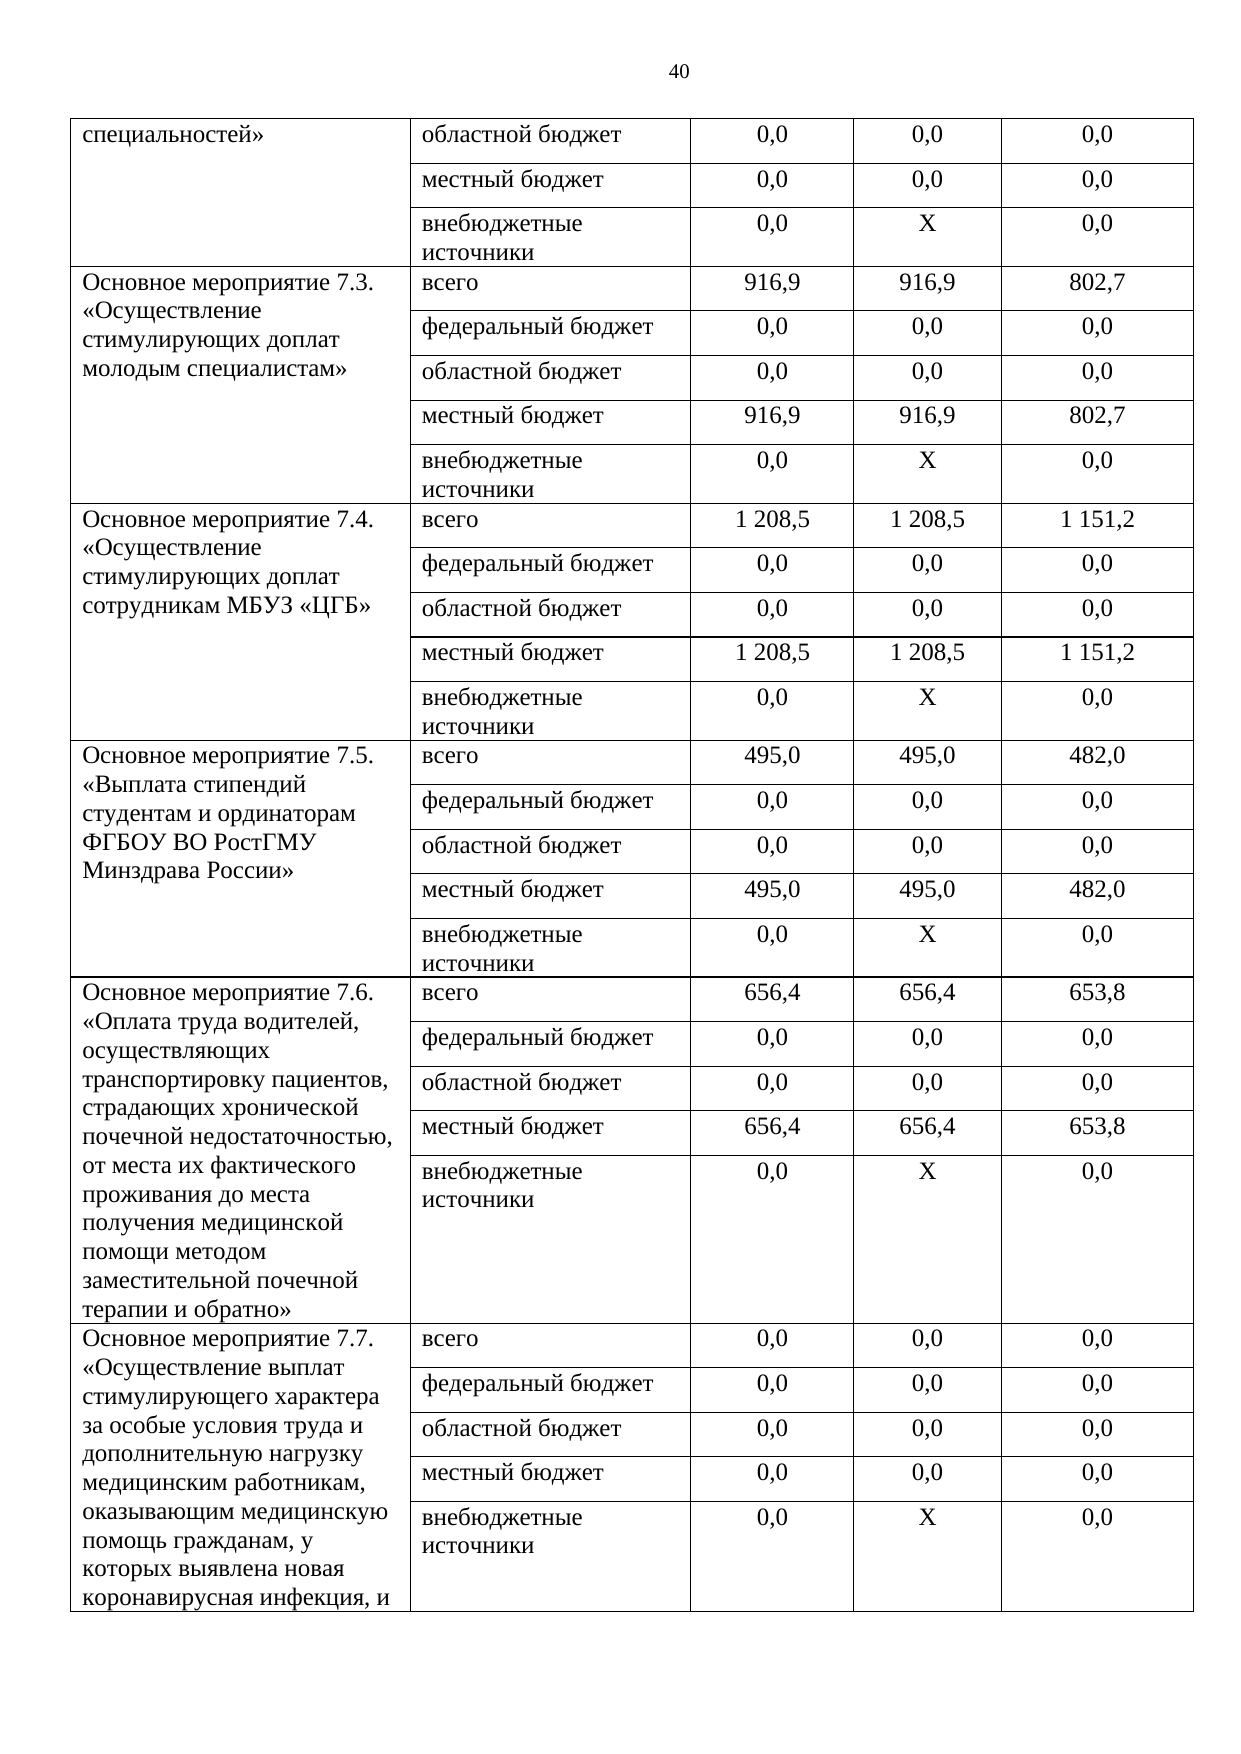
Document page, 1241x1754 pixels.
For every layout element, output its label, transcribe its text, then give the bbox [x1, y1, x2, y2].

table_cell 495,0 [854, 874, 1001, 918]
table_cell Основное мероприятие 7.3. «Осуществление стимулирующих доплат молодым специалистам» [71, 267, 410, 503]
table_cell 0,0 [854, 1413, 1001, 1456]
table_cell 0,0 [1002, 1457, 1193, 1501]
table_cell 0,0 [1002, 1368, 1193, 1412]
table_cell 495,0 [691, 741, 853, 784]
table_cell 0,0 [854, 548, 1001, 592]
table_cell Х [854, 1502, 1001, 1611]
table_cell местный бюджет [411, 1457, 690, 1501]
table_cell 0,0 [691, 548, 853, 592]
table_cell всего [411, 267, 690, 310]
table_cell 0,0 [1002, 1022, 1193, 1066]
table_cell 495,0 [691, 874, 853, 918]
table_cell 0,0 [854, 1324, 1001, 1367]
table_cell 1 208,5 [854, 504, 1001, 547]
table_cell 0,0 [1002, 445, 1193, 503]
table_cell областной бюджет [411, 1413, 690, 1456]
table_cell 0,0 [691, 1457, 853, 1501]
table_cell областной бюджет [411, 119, 690, 163]
table_cell 0,0 [1002, 830, 1193, 873]
table_cell 0,0 [691, 311, 853, 355]
table_cell 482,0 [1002, 874, 1193, 918]
table_cell 0,0 [691, 593, 853, 636]
table_cell 1 151,2 [1002, 504, 1193, 547]
table_cell 482,0 [1002, 741, 1193, 784]
table_cell Х [854, 1156, 1001, 1322]
table_cell 0,0 [691, 119, 853, 163]
table_cell 0,0 [1002, 1413, 1193, 1456]
table_cell 0,0 [854, 311, 1001, 355]
table_cell 0,0 [1002, 356, 1193, 399]
table_cell 0,0 [854, 830, 1001, 873]
table_cell местный бюджет [411, 164, 690, 207]
table_cell 0,0 [691, 1413, 853, 1456]
table_cell 0,0 [854, 164, 1001, 207]
table_cell 916,9 [854, 401, 1001, 444]
table_cell областной бюджет [411, 1067, 690, 1110]
table_cell 0,0 [691, 1156, 853, 1322]
table_cell 656,4 [691, 1111, 853, 1155]
table_cell 0,0 [691, 830, 853, 873]
table_cell Х [854, 208, 1001, 266]
table_cell Основное мероприятие 7.6. «Оплата труда водителей, осуществляющих транспортировку пациентов, страдающих хронической почечной недостаточностью, от места их фактического проживания до места получения медицинской помощи методом заместительной почечной терапии и обратно» [71, 978, 410, 1322]
table_cell 0,0 [1002, 785, 1193, 829]
table_cell 0,0 [1002, 1156, 1193, 1322]
table_cell 1 208,5 [854, 638, 1001, 681]
table_cell 0,0 [1002, 1067, 1193, 1110]
table_cell местный бюджет [411, 874, 690, 918]
table_cell федеральный бюджет [411, 1022, 690, 1066]
table_cell 0,0 [854, 119, 1001, 163]
table_cell 802,7 [1002, 267, 1193, 310]
table_cell 0,0 [1002, 593, 1193, 636]
table_cell местный бюджет [411, 401, 690, 444]
table_cell всего [411, 741, 690, 784]
table_cell 653,8 [1002, 1111, 1193, 1155]
table_cell 0,0 [691, 1022, 853, 1066]
table_cell федеральный бюджет [411, 548, 690, 592]
table_cell внебюджетные источники [411, 208, 690, 266]
table_cell Основное мероприятие 7.7. «Осуществление выплат стимулирующего характера за особые условия труда и дополнительную нагрузку медицинским работникам, оказывающим медицинскую помощь гражданам, у которых выявлена новая коронавирусная инфекция, и лицам из групп риска заражения новой коронавирусной инфекцией» [71, 1324, 410, 1611]
table_cell 916,9 [691, 267, 853, 310]
table_cell внебюджетные источники [411, 1156, 690, 1322]
table_cell 916,9 [691, 401, 853, 444]
table_cell федеральный бюджет [411, 311, 690, 355]
table_cell Х [854, 445, 1001, 503]
table_cell 656,4 [854, 978, 1001, 1021]
table_cell 653,8 [1002, 978, 1193, 1021]
table_cell 0,0 [1002, 311, 1193, 355]
table_cell 802,7 [1002, 401, 1193, 444]
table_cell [411, 1502, 690, 1611]
table_cell 0,0 [854, 1067, 1001, 1110]
table_cell 0,0 [854, 785, 1001, 829]
table_cell 0,0 [691, 1067, 853, 1110]
table_cell Х [854, 919, 1001, 976]
table_cell Основное мероприятие 7.5. «Выплата стипендий студентам и ординаторам ФГБОУ ВО РостГМУ Минздрава России» [71, 741, 410, 976]
table_cell областной бюджет [411, 356, 690, 399]
table_cell 0,0 [691, 208, 853, 266]
table_cell 495,0 [854, 741, 1001, 784]
table_cell внебюджетные источники [411, 682, 690, 739]
table_cell 0,0 [1002, 548, 1193, 592]
table_cell 0,0 [854, 1022, 1001, 1066]
table_cell 0,0 [1002, 919, 1193, 976]
table_cell 0,0 [854, 593, 1001, 636]
table_cell 1 208,5 [691, 638, 853, 681]
table_cell областной бюджет [411, 593, 690, 636]
table_cell федеральный бюджет [411, 785, 690, 829]
table_cell 0,0 [1002, 1324, 1193, 1367]
table_cell 0,0 [691, 785, 853, 829]
table_cell всего [411, 978, 690, 1021]
table_cell 656,4 [854, 1111, 1001, 1155]
table_cell 0,0 [1002, 682, 1193, 739]
table_cell 0,0 [691, 445, 853, 503]
table_cell 0,0 [691, 1324, 853, 1367]
table_cell Основное мероприятие 7.4. «Осуществление стимулирующих доплат сотрудникам МБУЗ «ЦГБ» [71, 504, 410, 739]
table_cell 0,0 [854, 1457, 1001, 1501]
table_cell 1 208,5 [691, 504, 853, 547]
table_cell внебюджетные источники [411, 445, 690, 503]
table_cell всего [411, 504, 690, 547]
table_cell 0,0 [691, 164, 853, 207]
table_cell 0,0 [691, 682, 853, 739]
table_cell 0,0 [1002, 208, 1193, 266]
table_cell всего [411, 1324, 690, 1367]
table_cell Х [854, 682, 1001, 739]
table_cell 0,0 [1002, 119, 1193, 163]
table_cell местный бюджет [411, 638, 690, 681]
table_cell 0,0 [1002, 1502, 1193, 1611]
table_cell 1 151,2 [1002, 638, 1193, 681]
table_cell 0,0 [854, 356, 1001, 399]
table_cell 0,0 [854, 1368, 1001, 1412]
table_cell 656,4 [691, 978, 853, 1021]
table_cell 0,0 [691, 1368, 853, 1412]
table_cell местный бюджет [411, 1111, 690, 1155]
table_cell 0,0 [691, 356, 853, 399]
table_cell внебюджетные источники [411, 919, 690, 976]
table_cell 0,0 [1002, 164, 1193, 207]
table_cell областной бюджет [411, 830, 690, 873]
table_cell 916,9 [854, 267, 1001, 310]
table_cell 0,0 [691, 1502, 853, 1611]
table_cell 0,0 [691, 919, 853, 976]
table_cell федеральный бюджет [411, 1368, 690, 1412]
